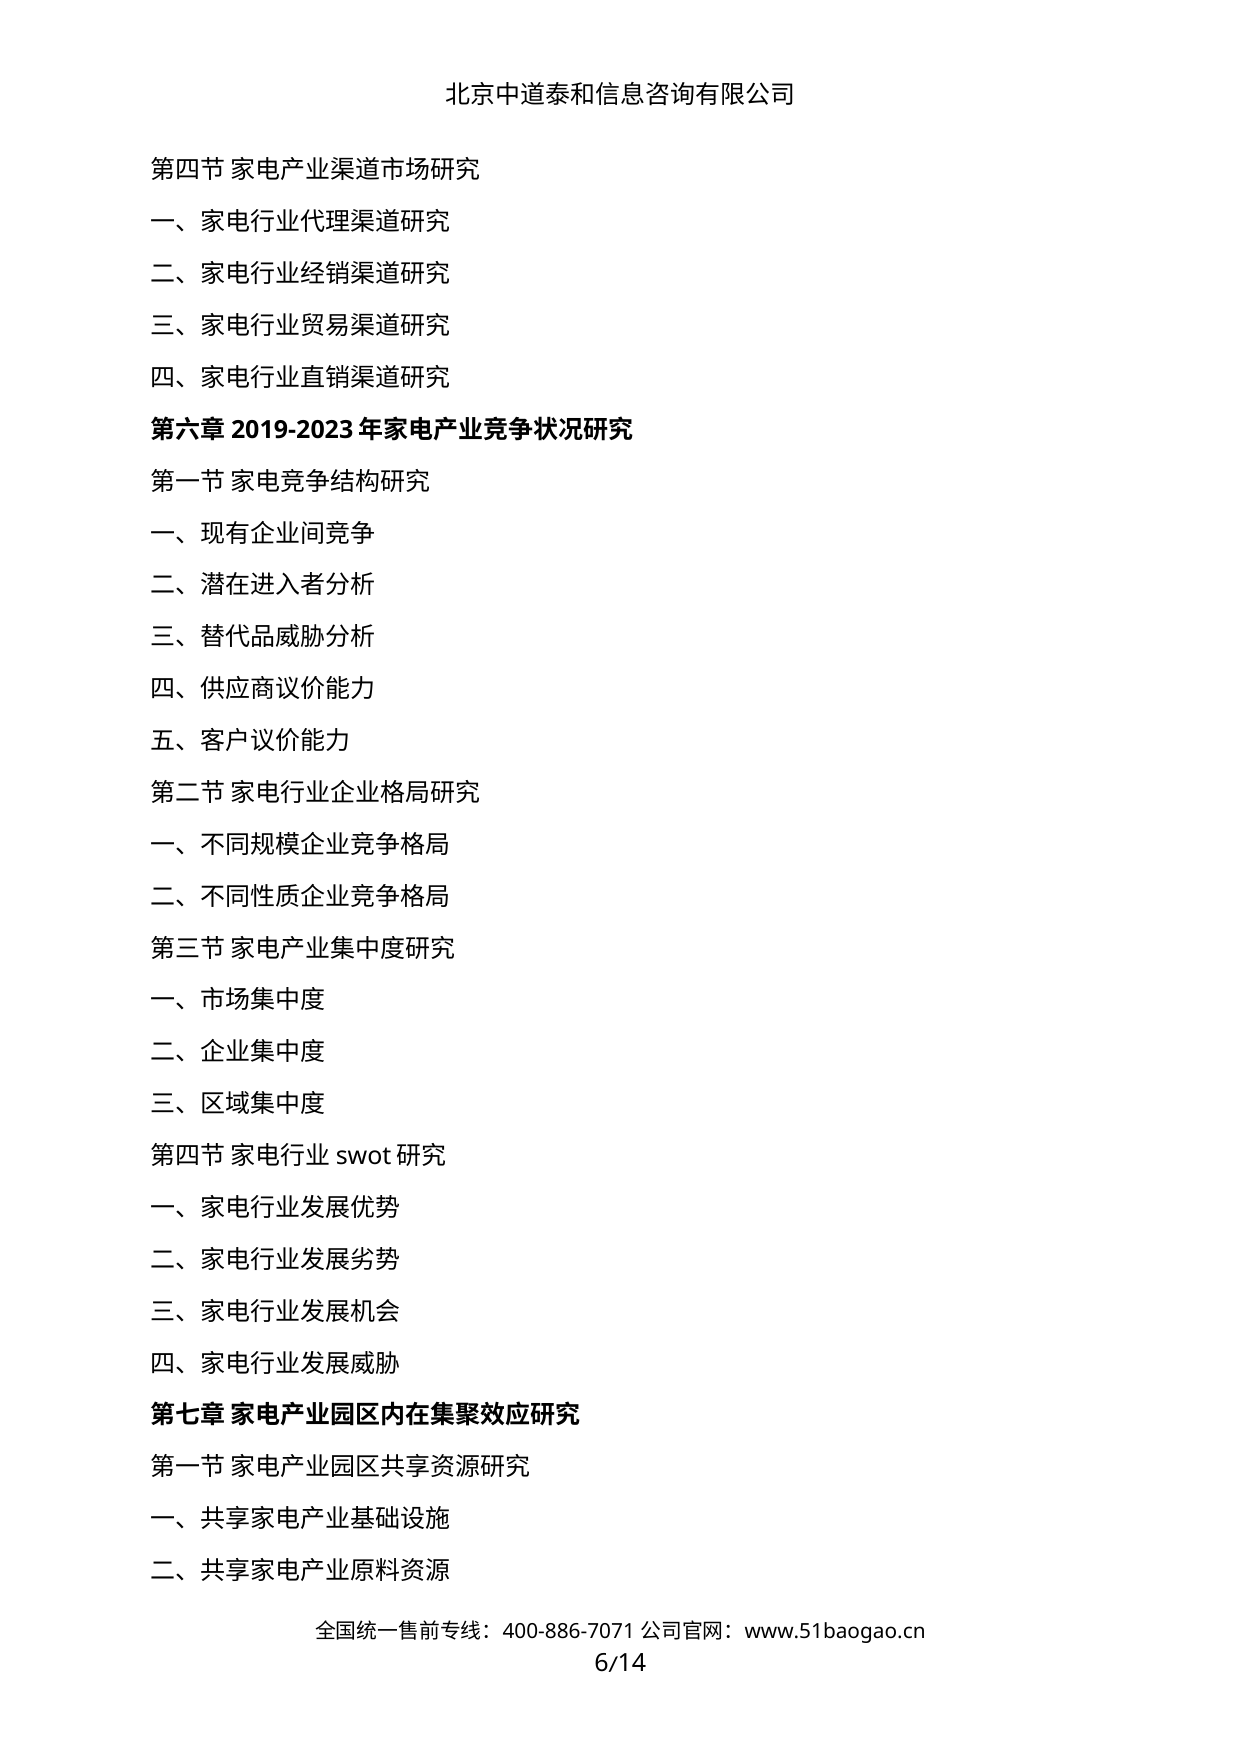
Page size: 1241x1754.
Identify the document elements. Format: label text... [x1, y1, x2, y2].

text 四、供应商议价能力 [150, 669, 1090, 705]
text 一、共享家电产业基础设施 [150, 1499, 1090, 1535]
text 二、企业集中度 [150, 1032, 1090, 1068]
text 四、家电行业发展威胁 [150, 1343, 1090, 1379]
text 第二节 家电行业企业格局研究 [150, 772, 1090, 809]
text 一、家电行业发展优势 [150, 1187, 1090, 1224]
text 第四节 家电行业swot研究 [150, 1136, 1090, 1172]
text 第一节 家电竞争结构研究 [150, 461, 1090, 497]
text 第一节 家电产业园区共享资源研究 [150, 1447, 1090, 1483]
text 第三节 家电产业集中度研究 [150, 928, 1090, 964]
text 四、家电行业直销渠道研究 [150, 357, 1090, 394]
text 第四节 家电产业渠道市场研究 [150, 150, 1090, 186]
text 第六章 2019-2023年家电产业竞争状况研究 [150, 409, 1090, 446]
text 三、区域集中度 [150, 1084, 1090, 1120]
text 三、替代品威胁分析 [150, 617, 1090, 653]
text 三、家电行业发展机会 [150, 1291, 1090, 1327]
text 二、潜在进入者分析 [150, 565, 1090, 601]
text 一、现有企业间竞争 [150, 513, 1090, 549]
text 二、不同性质企业竞争格局 [150, 876, 1090, 912]
text 三、家电行业贸易渠道研究 [150, 306, 1090, 342]
text 五、客户议价能力 [150, 721, 1090, 757]
text 二、家电行业经销渠道研究 [150, 254, 1090, 290]
text 二、家电行业发展劣势 [150, 1239, 1090, 1276]
text 一、家电行业代理渠道研究 [150, 202, 1090, 238]
text 二、共享家电产业原料资源 [150, 1551, 1090, 1587]
text 一、市场集中度 [150, 980, 1090, 1016]
text 一、不同规模企业竞争格局 [150, 824, 1090, 861]
text 第七章 家电产业园区内在集聚效应研究 [150, 1395, 1090, 1431]
